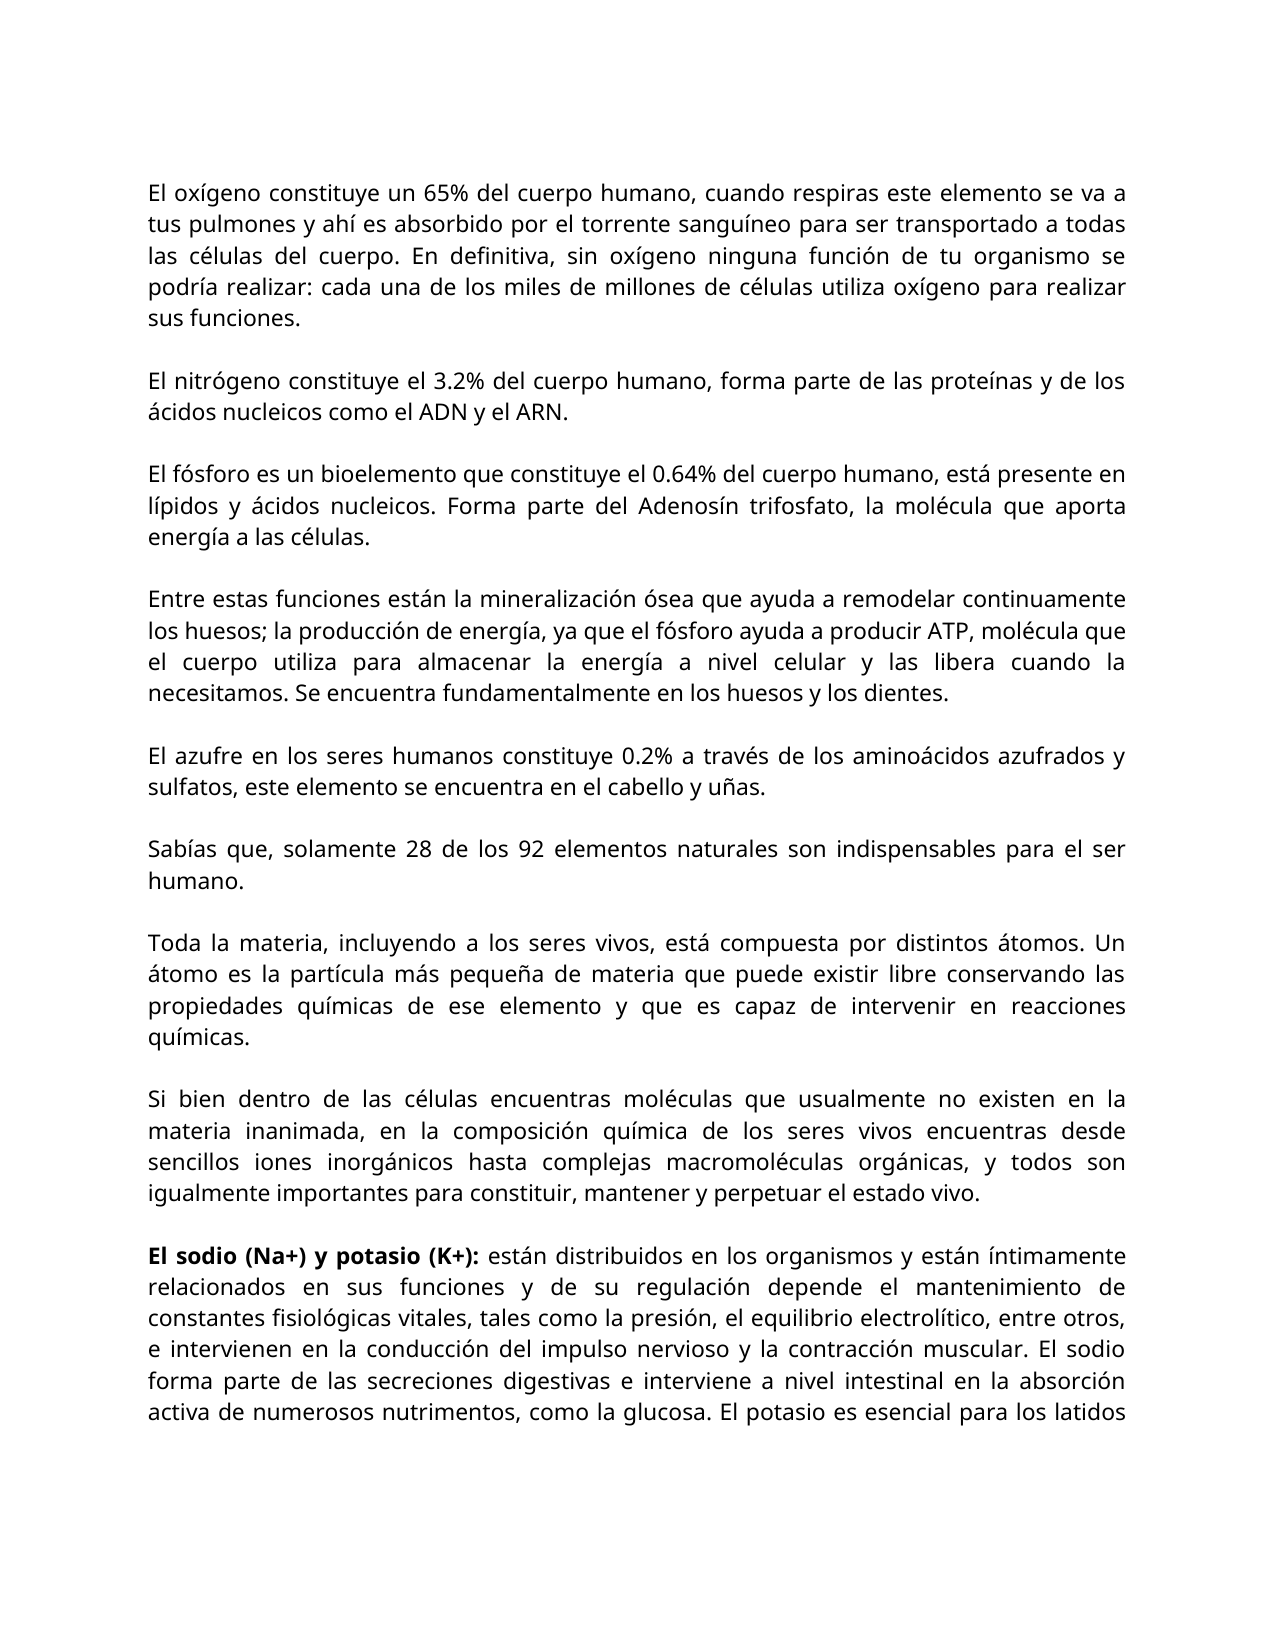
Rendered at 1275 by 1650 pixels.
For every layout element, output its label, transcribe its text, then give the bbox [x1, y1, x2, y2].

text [148, 1240, 1127, 1427]
text El azufre en los seres humanos constituye 0.2% a través de los aminoácidos azufrados y sulfatos, este elemento se encuentra en el cabello y uñas. [148, 740, 1127, 802]
text Sabías que, solamente 28 de los 92 elementos naturales son indispensables para el ser humano. [148, 833, 1127, 896]
text Si bien dentro de las células encuentras moléculas que usualmente no existen en la materia inanimada, en la composición química de los seres vivos encuentras desde sencillos iones inorgánicos hasta complejas macromoléculas orgánicas, y todos son igualmente importantes para constituir, mantener y perpetuar el estado vivo. [148, 1083, 1127, 1208]
text El nitrógeno constituye el 3.2% del cuerpo humano, forma parte de las proteínas y de los ácidos nucleicos como el ADN y el ARN. [148, 365, 1127, 427]
text Entre estas funciones están la mineralización ósea que ayuda a remodelar continuamente los huesos; la producción de energía, ya que el fósforo ayuda a producir ATP, molécula que el cuerpo utiliza para almacenar la energía a nivel celular y las libera cuando la necesitamos. Se encuentra fundamentalmente en los huesos y los dientes. [148, 583, 1127, 708]
text El oxígeno constituye un 65% del cuerpo humano, cuando respiras este elemento se va a tus pulmones y ahí es absorbido por el torrente sanguíneo para ser transportado a todas las células del cuerpo. En definitiva, sin oxígeno ninguna función de tu organismo se podría realizar: cada una de los miles de millones de células utiliza oxígeno para realizar sus funciones. [148, 177, 1127, 333]
text Toda la materia, incluyendo a los seres vivos, está compuesta por distintos átomos. Un átomo es la partícula más pequeña de materia que puede existir libre conservando las propiedades químicas de ese elemento y que es capaz de intervenir en reacciones químicas. [148, 927, 1127, 1052]
text El fósforo es un bioelemento que constituye el 0.64% del cuerpo humano, está presente en lípidos y ácidos nucleicos. Forma parte del Adenosín trifosfato, la molécula que aporta energía a las células. [148, 458, 1127, 552]
